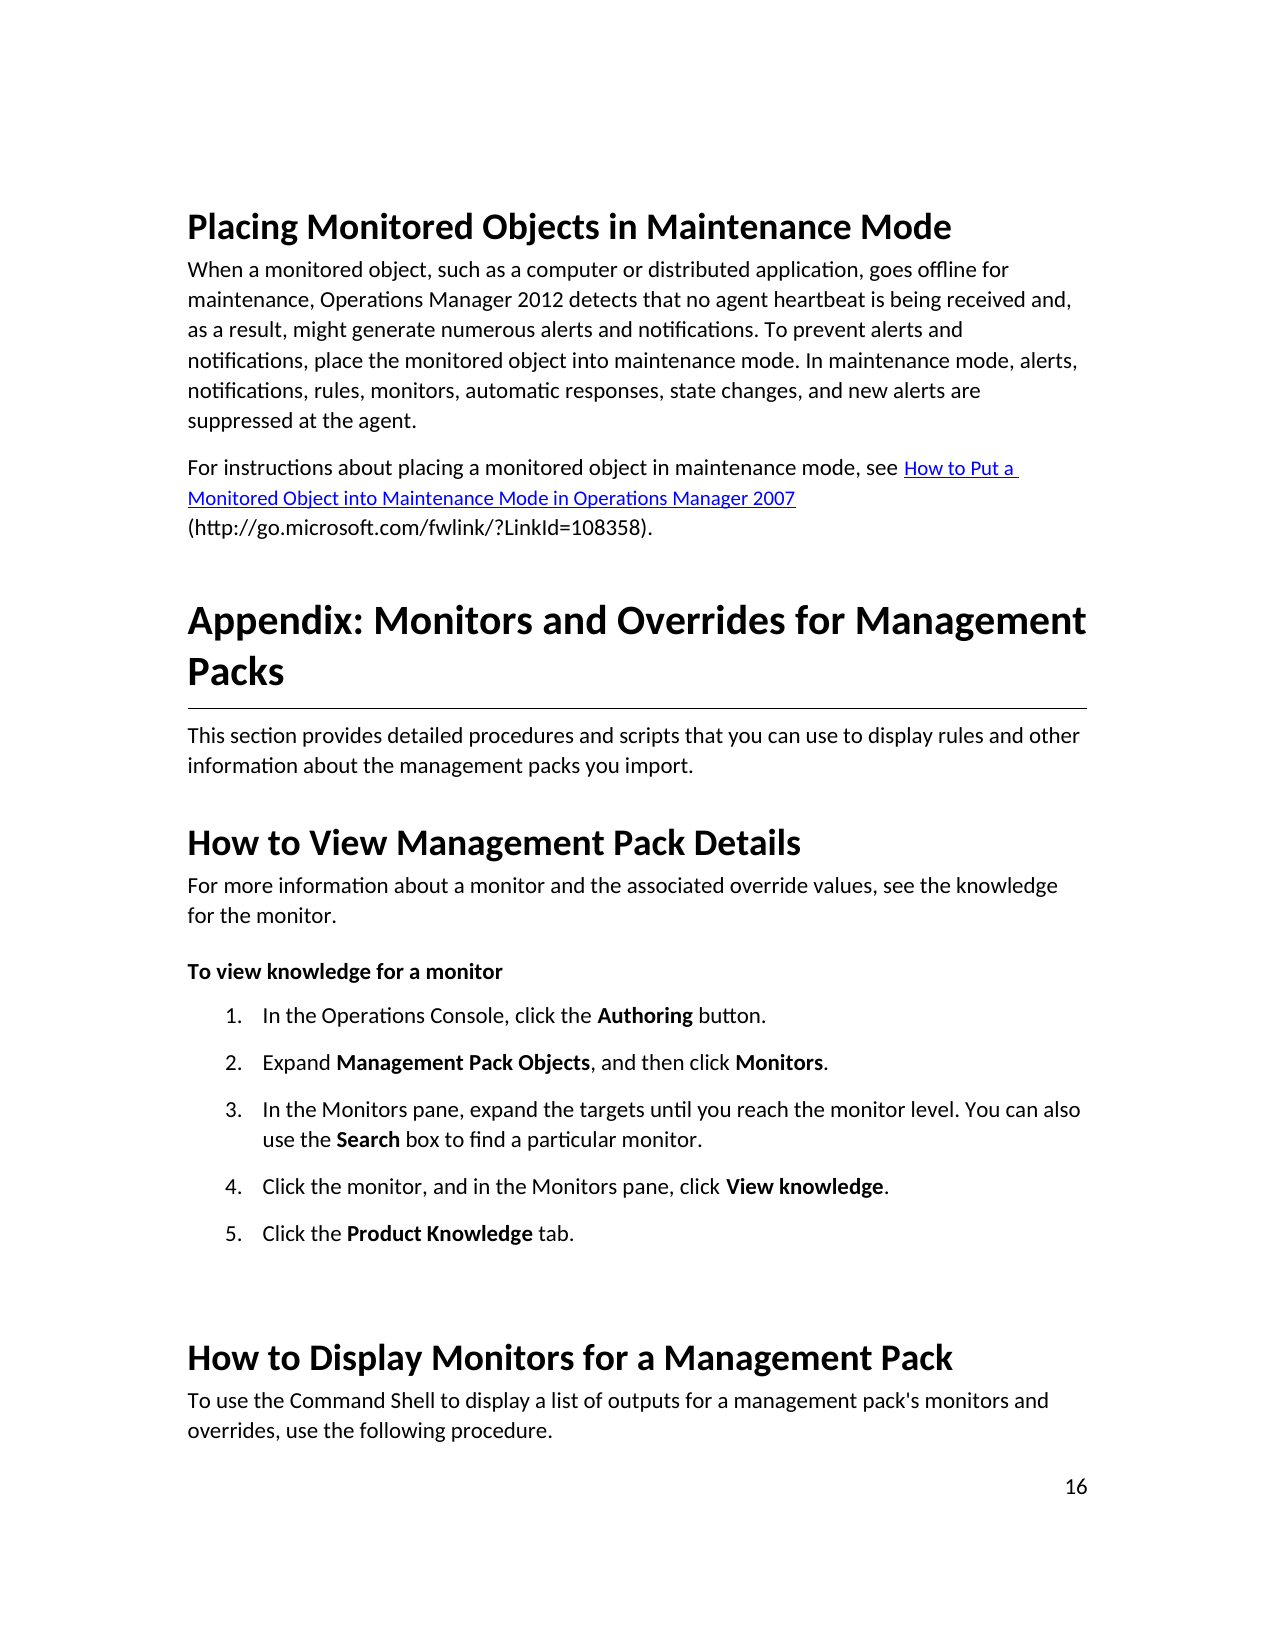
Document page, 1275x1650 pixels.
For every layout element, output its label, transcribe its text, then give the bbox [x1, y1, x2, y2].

table_header 1. In the Operations Console, click the Authoring button. 2. Expand Management Pack Objects, and then click Monitors. 3. In the Monitors pane, expand the targets until you reach the monitor level. You can also use the Search box to find a particular monitor. 4. Click the monitor, and in the Monitors pane, click View knowledge. 5. Click the Product Knowledge tab. [225, 1001, 1087, 1266]
title To view knowledge for a monitor [187, 957, 1087, 985]
text For instructions about placing a monitored object in maintenance mode, see How to Put a Monitored Object into Maintenance Mode in Operations Manager 2007 (http://go.microsoft.com/fwlink/?LinkId=108358). [187, 453, 1087, 541]
text How to Display Monitors for a Management Pack [187, 1334, 1087, 1379]
text For more information about a monitor and the associated override values, see the knowledge for the monitor. [187, 871, 1087, 929]
text Placing Monitored Objects in Maintenance Mode [187, 203, 1087, 249]
text This section provides detailed procedures and scripts that you can use to display rules and other information about the management packs you import. [187, 721, 1087, 779]
text To use the Command Shell to display a list of outputs for a management pack's monitors and overrides, use the following procedure. [187, 1386, 1087, 1444]
text When a monitored object, such as a computer or distributed application, goes offline for maintenance, Operations Manager 2012 detects that no agent heartbeat is being received and, as a result, might generate numerous alerts and notifications. To prevent alerts and notifications, place the monitored object into maintenance mode. In maintenance mode, alerts, notifications, rules, monitors, automatic responses, state changes, and new alerts are suppressed at the agent. [187, 255, 1087, 434]
text How to View Management Pack Details [187, 819, 1087, 865]
text Appendix: Monitors and Overrides for Management Packs [187, 594, 1087, 709]
